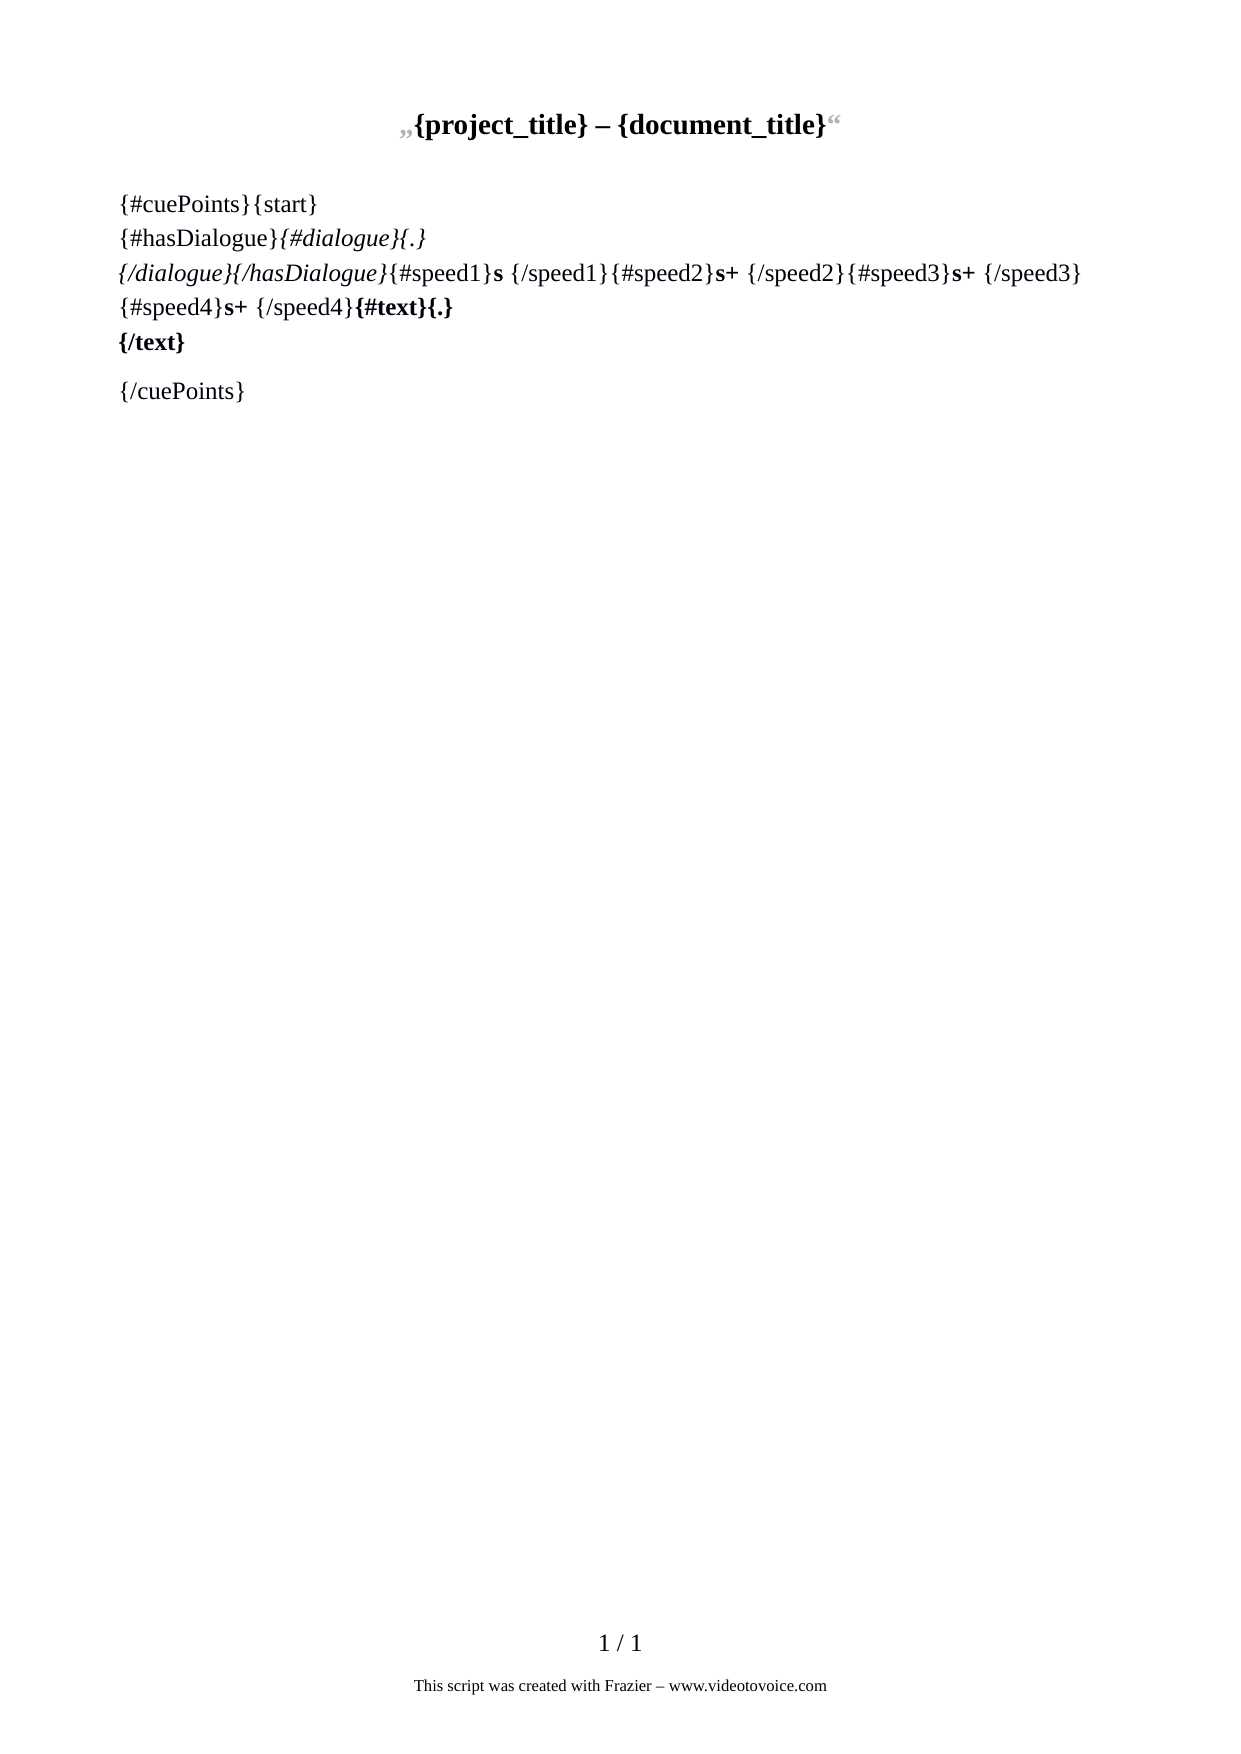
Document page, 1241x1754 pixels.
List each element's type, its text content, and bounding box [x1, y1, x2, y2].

text {#cuePoints}{start} {#hasDialogue}{#dialogue}{.} {/dialogue}{/hasDialogue}{#speed1}s {/speed1}{#speed2}s+ {/speed2}{#speed3}s+ {/speed3}{#speed4}s+ {/speed4}{#text}{.} {/text} [118, 189, 1122, 356]
text {/cuePoints} [118, 376, 1122, 404]
